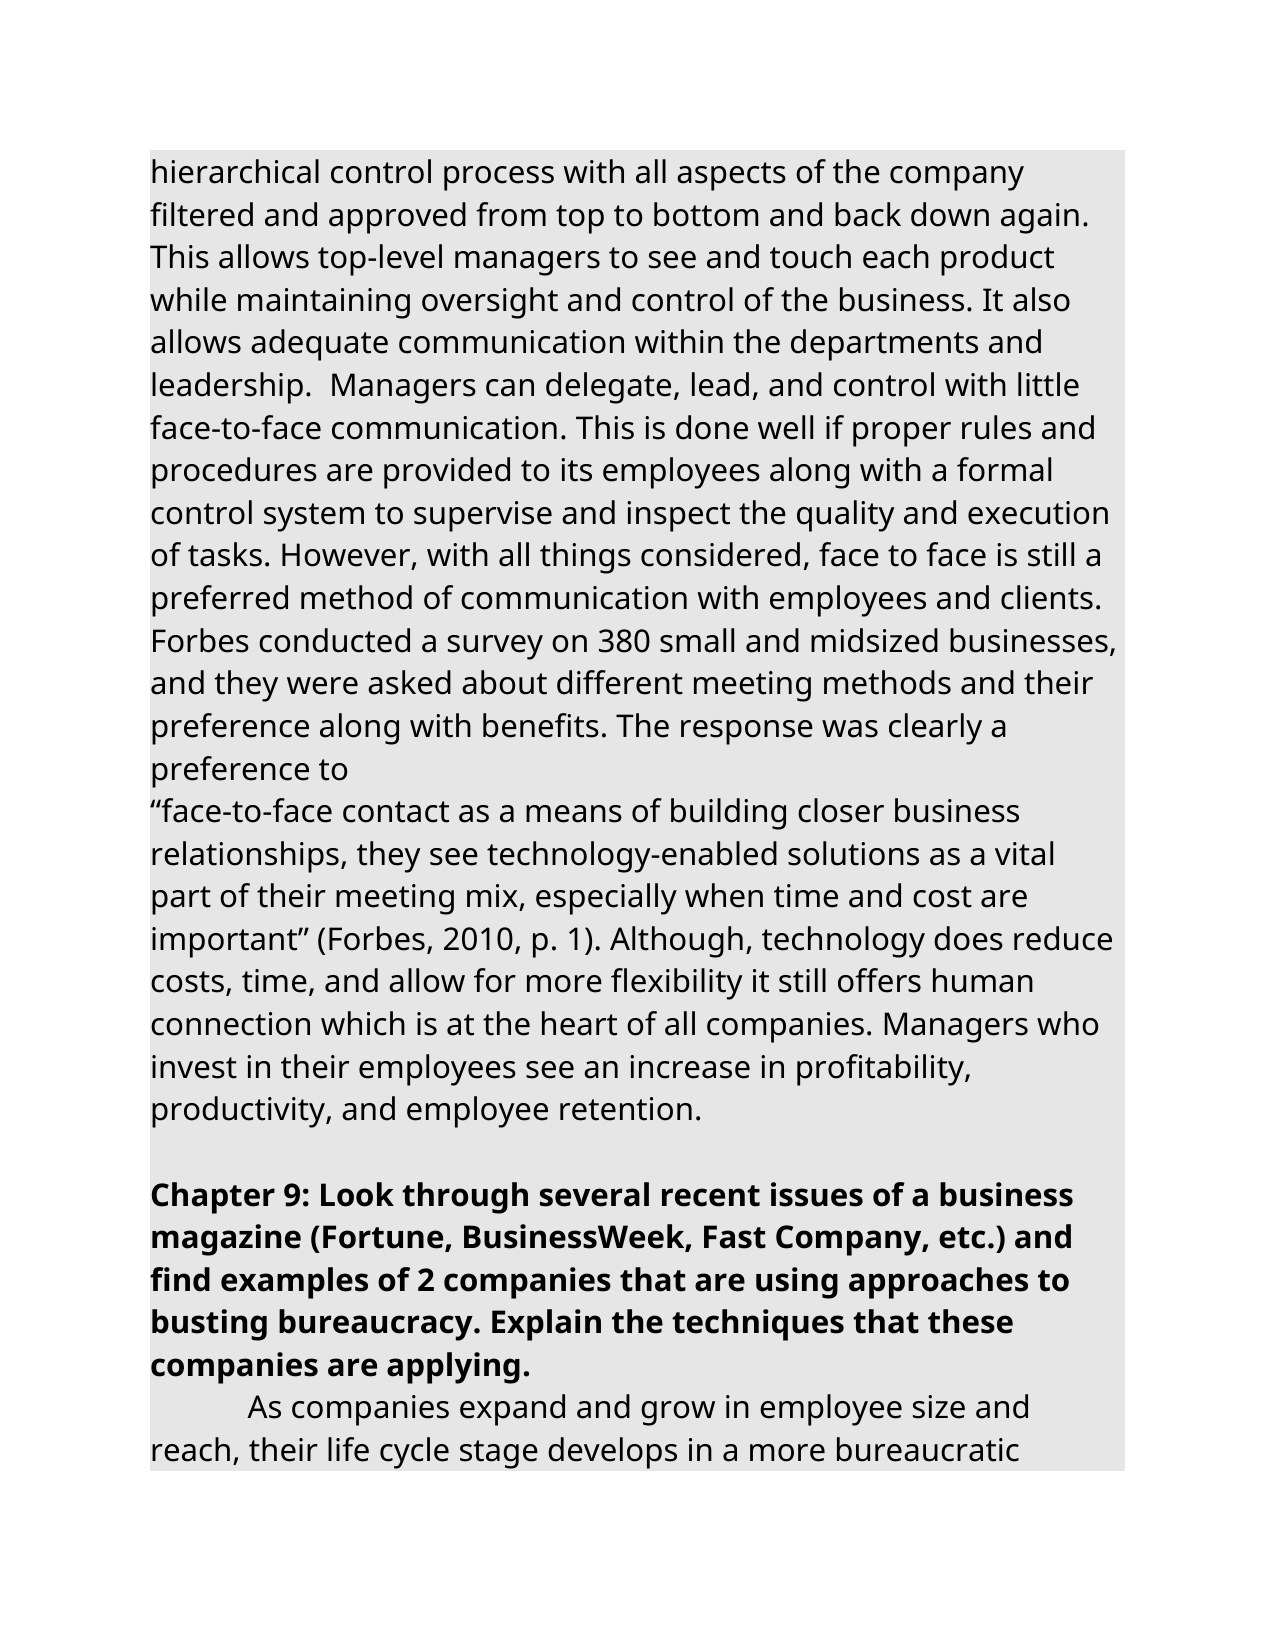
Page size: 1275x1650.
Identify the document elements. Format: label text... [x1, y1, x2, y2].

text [150, 150, 1125, 789]
text Chapter 9: Look through several recent issues of a business magazine (Fortune, BusinessWeek, Fast Company, etc.) and find examples of 2 companies that are using approaches to busting bureaucracy. Explain the techniques that these companies are applying. [150, 1172, 1125, 1386]
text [150, 1386, 1125, 1471]
text “face-to-face contact as a means of building closer business relationships, they see technology-enabled solutions as a vital part of their meeting mix, especially when time and cost are important” (Forbes, 2010, p. 1). Although, technology does reduce costs, time, and allow for more flexibility it still offers human connection which is at the heart of all companies. Managers who invest in their employees see an increase in profitability, productivity, and employee retention. [150, 789, 1125, 1130]
